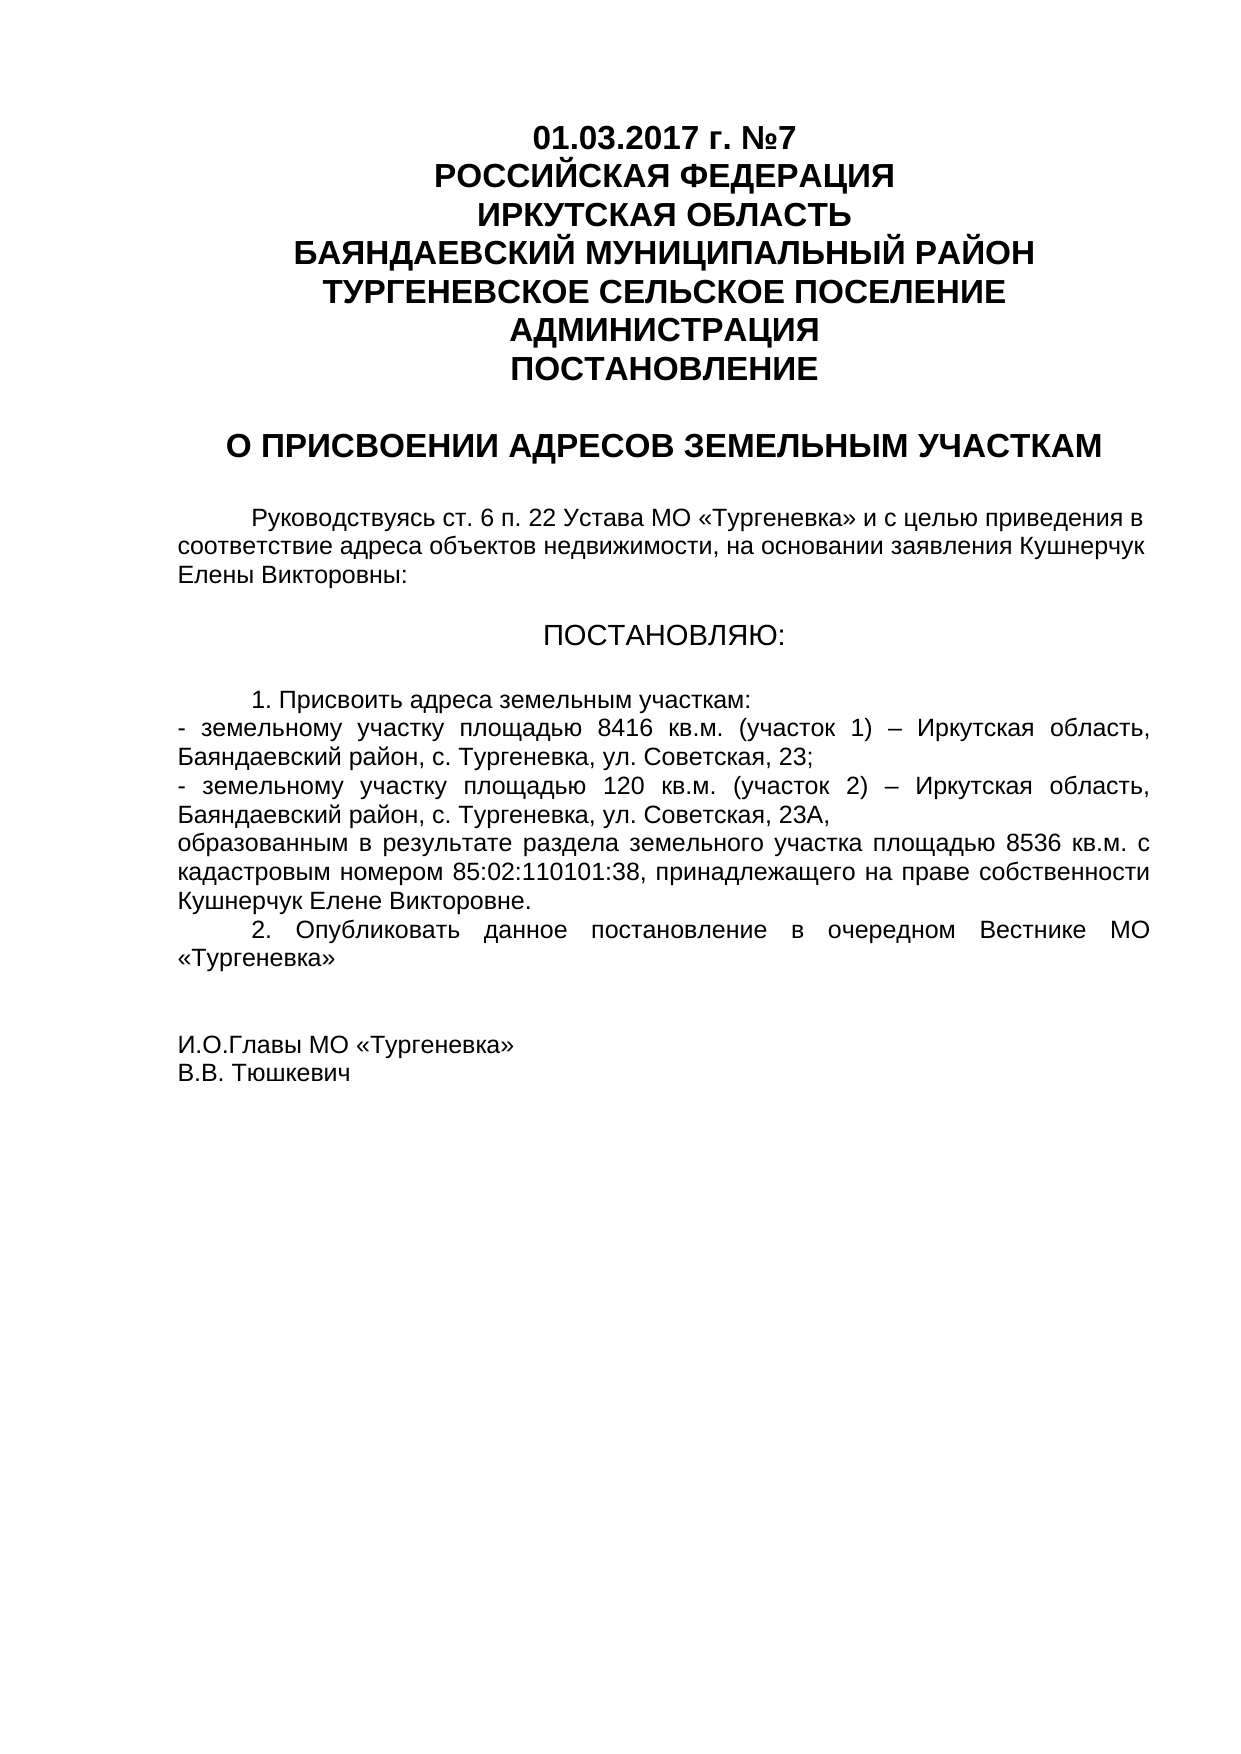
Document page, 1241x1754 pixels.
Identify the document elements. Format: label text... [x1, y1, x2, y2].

text БАЯНДАЕВСКИЙ МУНИЦИПАЛЬНЫЙ РАЙОН [177, 233, 1152, 272]
text АДМИНИСТРАЦИЯ [177, 310, 1152, 349]
text ПОСТАНОВЛЯЮ: [177, 617, 1152, 651]
text РОССИЙСКАЯ ФЕДЕРАЦИЯ [177, 157, 1152, 195]
text ПОСТАНОВЛЕНИЕ [177, 349, 1152, 387]
text образованным в результате раздела земельного участка площадью 8536 кв.м. с кадастровым номером 85:02:110101:38, принадлежащего на праве собственности Кушнерчук Елене Викторовне. [177, 828, 1152, 914]
text ИРКУТСКАЯ ОБЛАСТЬ [177, 195, 1152, 233]
text Руководствуясь ст. 6 п. 22 Устава МО «Тургеневка» и с целью приведения в соответствие адреса объектов недвижимости, на основании заявления Кушнерчук Елены Викторовны: [177, 502, 1152, 589]
text 2. Опубликовать данное постановление в очередном Вестнике МО «Тургеневка» [177, 914, 1152, 972]
text И.О.Главы МО «Тургеневка» [177, 1029, 1152, 1058]
text 1. Присвоить адреса земельным участкам: [177, 684, 1152, 713]
text О ПРИСВОЕНИИ АДРЕСОВ ЗЕМЕЛЬНЫМ УЧАСТКАМ [177, 426, 1152, 464]
text 01.03.2017 г. №7 [177, 118, 1152, 157]
text - земельному участку площадью 120 кв.м. (участок 2) – Иркутская область, Баяндаевский район, с. Тургеневка, ул. Советская, 23А, [177, 771, 1152, 828]
text В.В. Тюшкевич [177, 1058, 1152, 1087]
text - земельному участку площадью 8416 кв.м. (участок 1) – Иркутская область, Баяндаевский район, с. Тургеневка, ул. Советская, 23; [177, 713, 1152, 771]
text ТУРГЕНЕВСКОЕ СЕЛЬСКОЕ ПОСЕЛЕНИЕ [177, 272, 1152, 310]
